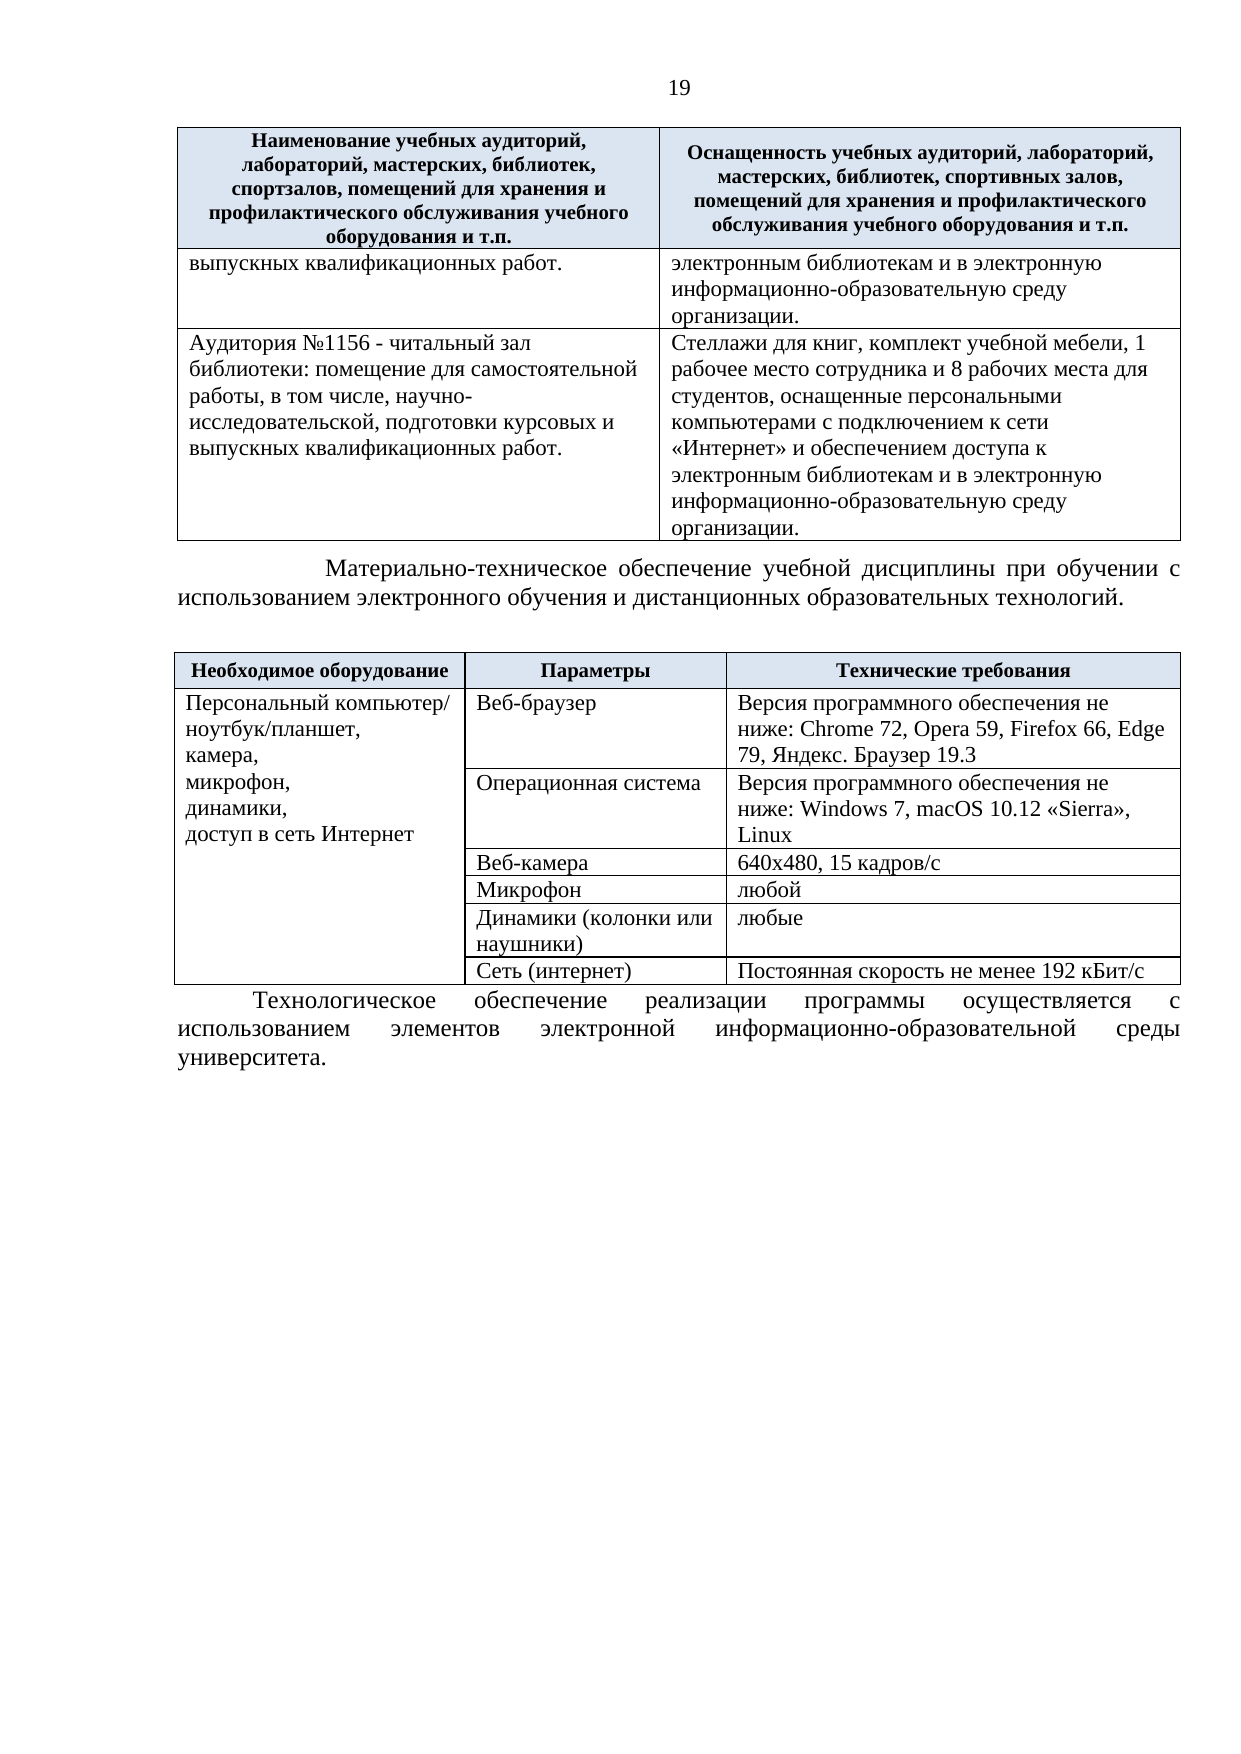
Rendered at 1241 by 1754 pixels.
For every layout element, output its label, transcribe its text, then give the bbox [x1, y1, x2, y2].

table_header Наименование учебных аудиторий, лабораторий, мастерских, библиотек, спортзалов, помещений для хранения и профилактического обслуживания учебного оборудования и т.п. [178, 128, 659, 248]
table_cell Динамики (колонки или наушники) [466, 904, 726, 956]
table_cell 640х480, 15 кадров/с [727, 849, 1180, 875]
table_cell Веб-браузер [466, 689, 726, 768]
table_cell Персональный компьютер/ ноутбук/планшет, камера, микрофон, динамики, доступ в сеть Интернет [175, 689, 464, 984]
table_cell Версия программного обеспечения не ниже: Chrome 72, Opera 59, Firefox 66, Edge 79, Яндекс. Браузер 19.3 [727, 689, 1180, 768]
table_cell Операционная система [466, 769, 726, 848]
table_header Технические требования [727, 653, 1180, 688]
table_cell Веб-камера [466, 849, 726, 875]
table_cell любой [727, 876, 1180, 903]
table_cell Версия программного обеспечения не ниже: Windows 7, macOS 10.12 «Sierra», Linux [727, 769, 1180, 848]
table_cell Микрофон [466, 876, 726, 903]
table_cell Постоянная скорость не менее 192 кБит/с [727, 958, 1180, 984]
table_header Необходимое оборудование [175, 653, 464, 688]
table_cell Аудитория №1156 - читальный зал библиотеки: помещение для самостоятельной работы, в том числе, научно- исследовательской, подготовки курсовых и выпускных квалификационных работ. [178, 329, 659, 540]
list Материально-техническое обеспечение учебной дисциплины при обучении с использованием электронного обучения и дистанционных образовательных технологий. [177, 553, 1181, 611]
table_cell Стеллажи для книг, комплект учебной мебели, 1 рабочее место сотрудника и 8 рабочих места для студентов, оснащенные персональными компьютерами с подключением к сети «Интернет» и обеспечением доступа к электронным библиотекам и в электронную информационно-образовательную среду организации. [660, 329, 1180, 540]
table_header Оснащенность учебных аудиторий, лабораторий, мастерских, библиотек, спортивных залов, помещений для хранения и профилактического обслуживания учебного оборудования и т.п. [660, 128, 1180, 248]
table_header Параметры [466, 653, 726, 688]
table_cell Сеть (интернет) [466, 958, 726, 984]
list Технологическое обеспечение реализации программы осуществляется с использованием элементов электронной информационно-образовательной среды университета. [177, 985, 1181, 1071]
table_cell любые [727, 904, 1180, 956]
